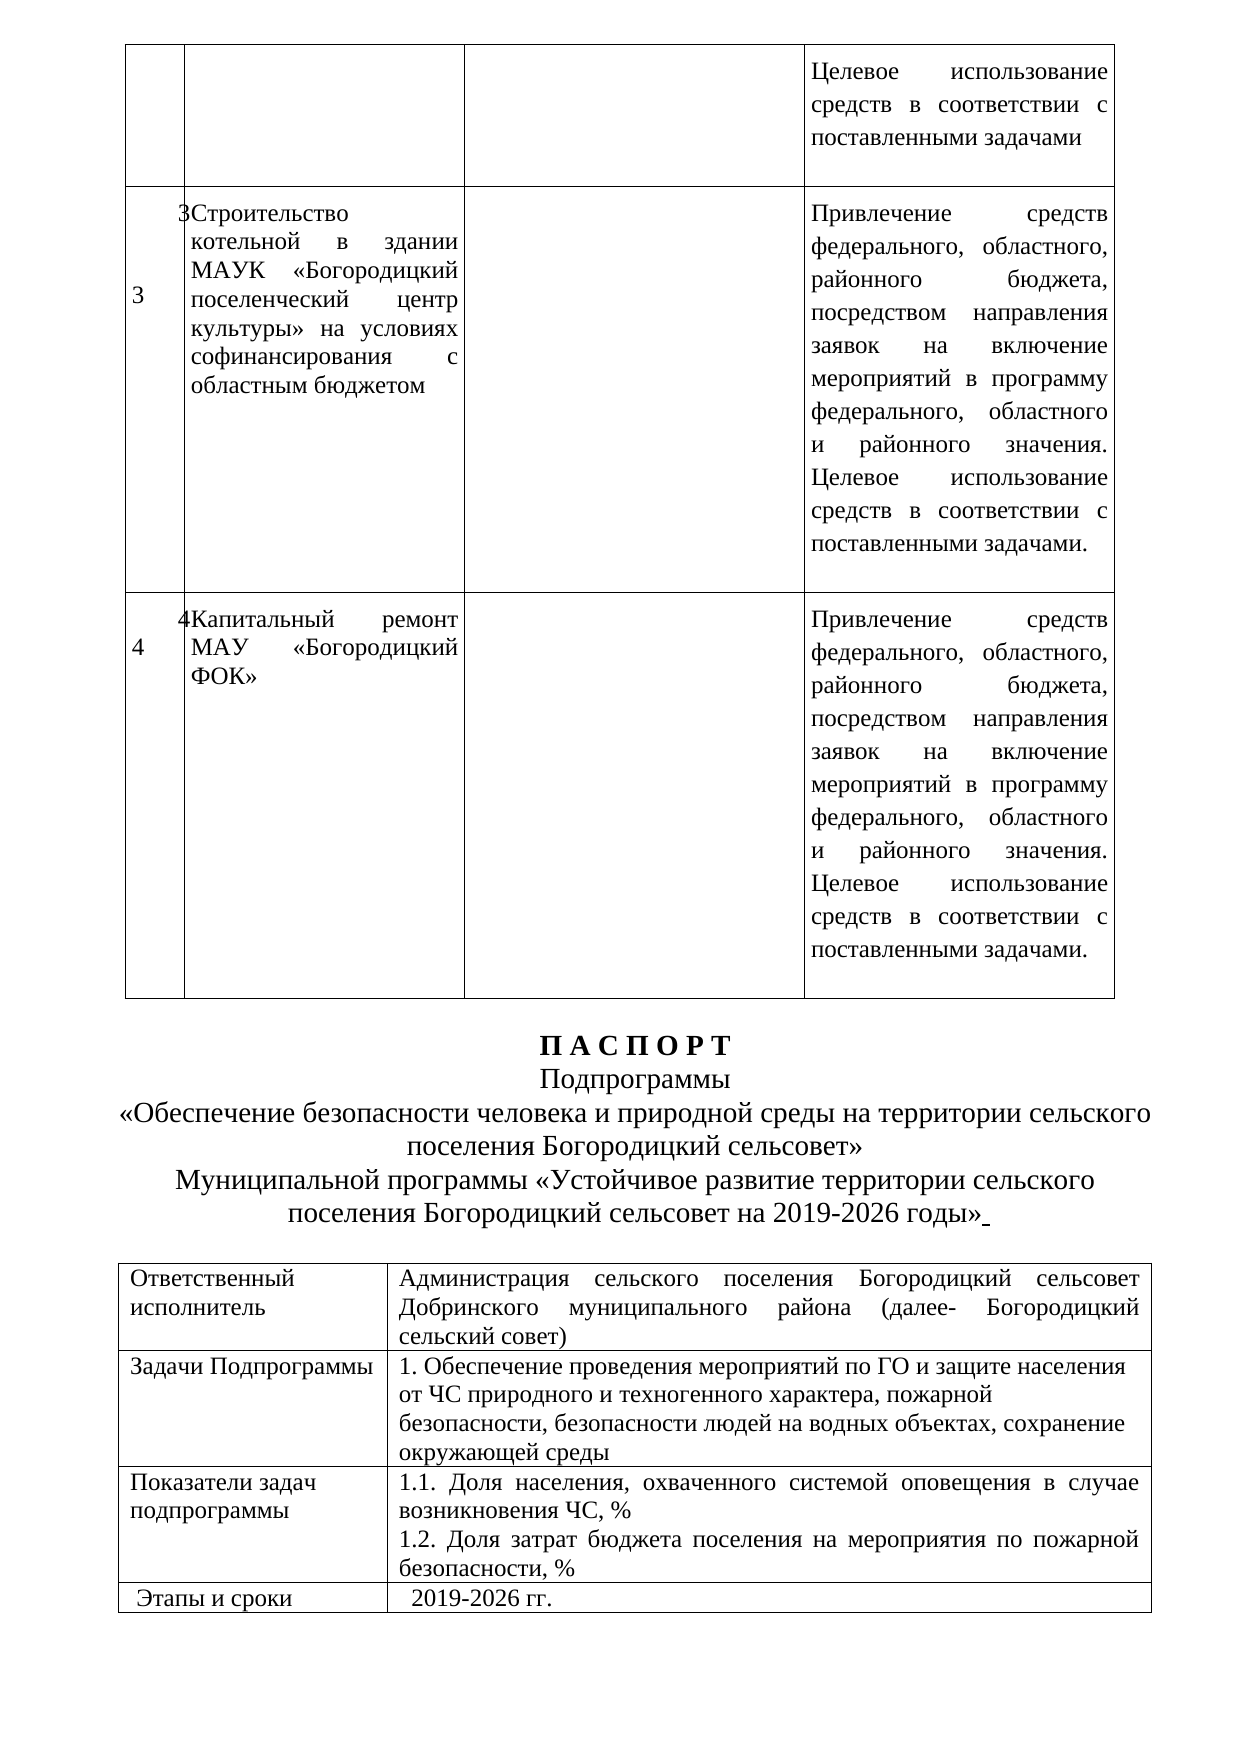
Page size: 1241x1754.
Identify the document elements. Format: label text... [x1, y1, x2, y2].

table_cell 1. Обеспечение проведения мероприятий по ГО и защите населения от ЧС природного и техногенного характера, пожарной безопасности, безопасности людей на водных объектах, сохранение окружающей среды [388, 1351, 1151, 1466]
table_cell Капитальный ремонт МАУ «Богородицкий ФОК» [185, 593, 464, 998]
text П А С П О Р Т [118, 1028, 1152, 1061]
table_cell 22 [126, 45, 184, 186]
table_cell Строительство котельной в здании МАУК «Богородицкий поселенческий центр культуры» на условиях софинансирования с областным бюджетом [185, 187, 464, 592]
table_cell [119, 1583, 387, 1612]
table_cell Показатели задач подпрограммы [119, 1467, 387, 1582]
table_cell 2019-2026 гг. [388, 1583, 1151, 1612]
text Муниципальной программы «Устойчивое развитие территории сельского поселения Богородицкий сельсовет на 2019-2026 годы» [118, 1162, 1152, 1229]
text «Обеспечение безопасности человека и природной среды на территории сельского поселения Богородицкий сельсовет» [118, 1095, 1152, 1162]
table_cell 3 3 [126, 187, 184, 592]
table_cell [805, 45, 1114, 186]
table_cell [465, 593, 804, 998]
table_cell 1.1. Доля населения, охваченного системой оповещения в случае возникновения ЧС, % 1.2. Доля затрат бюджета поселения на мероприятия по пожарной безопасности, % [388, 1467, 1151, 1582]
table_cell 44 [126, 593, 184, 998]
table_cell [465, 45, 804, 186]
text Подпрограммы [118, 1061, 1152, 1095]
table_header Администрация сельского поселения Богородицкий сельсовет Добринского муниципального района (далее- Богородицкий сельский совет) [388, 1264, 1151, 1350]
table_cell Задачи Подпрограммы [119, 1351, 387, 1466]
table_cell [185, 45, 464, 186]
table_cell [465, 187, 804, 592]
table_header Ответственный исполнитель [119, 1264, 387, 1350]
